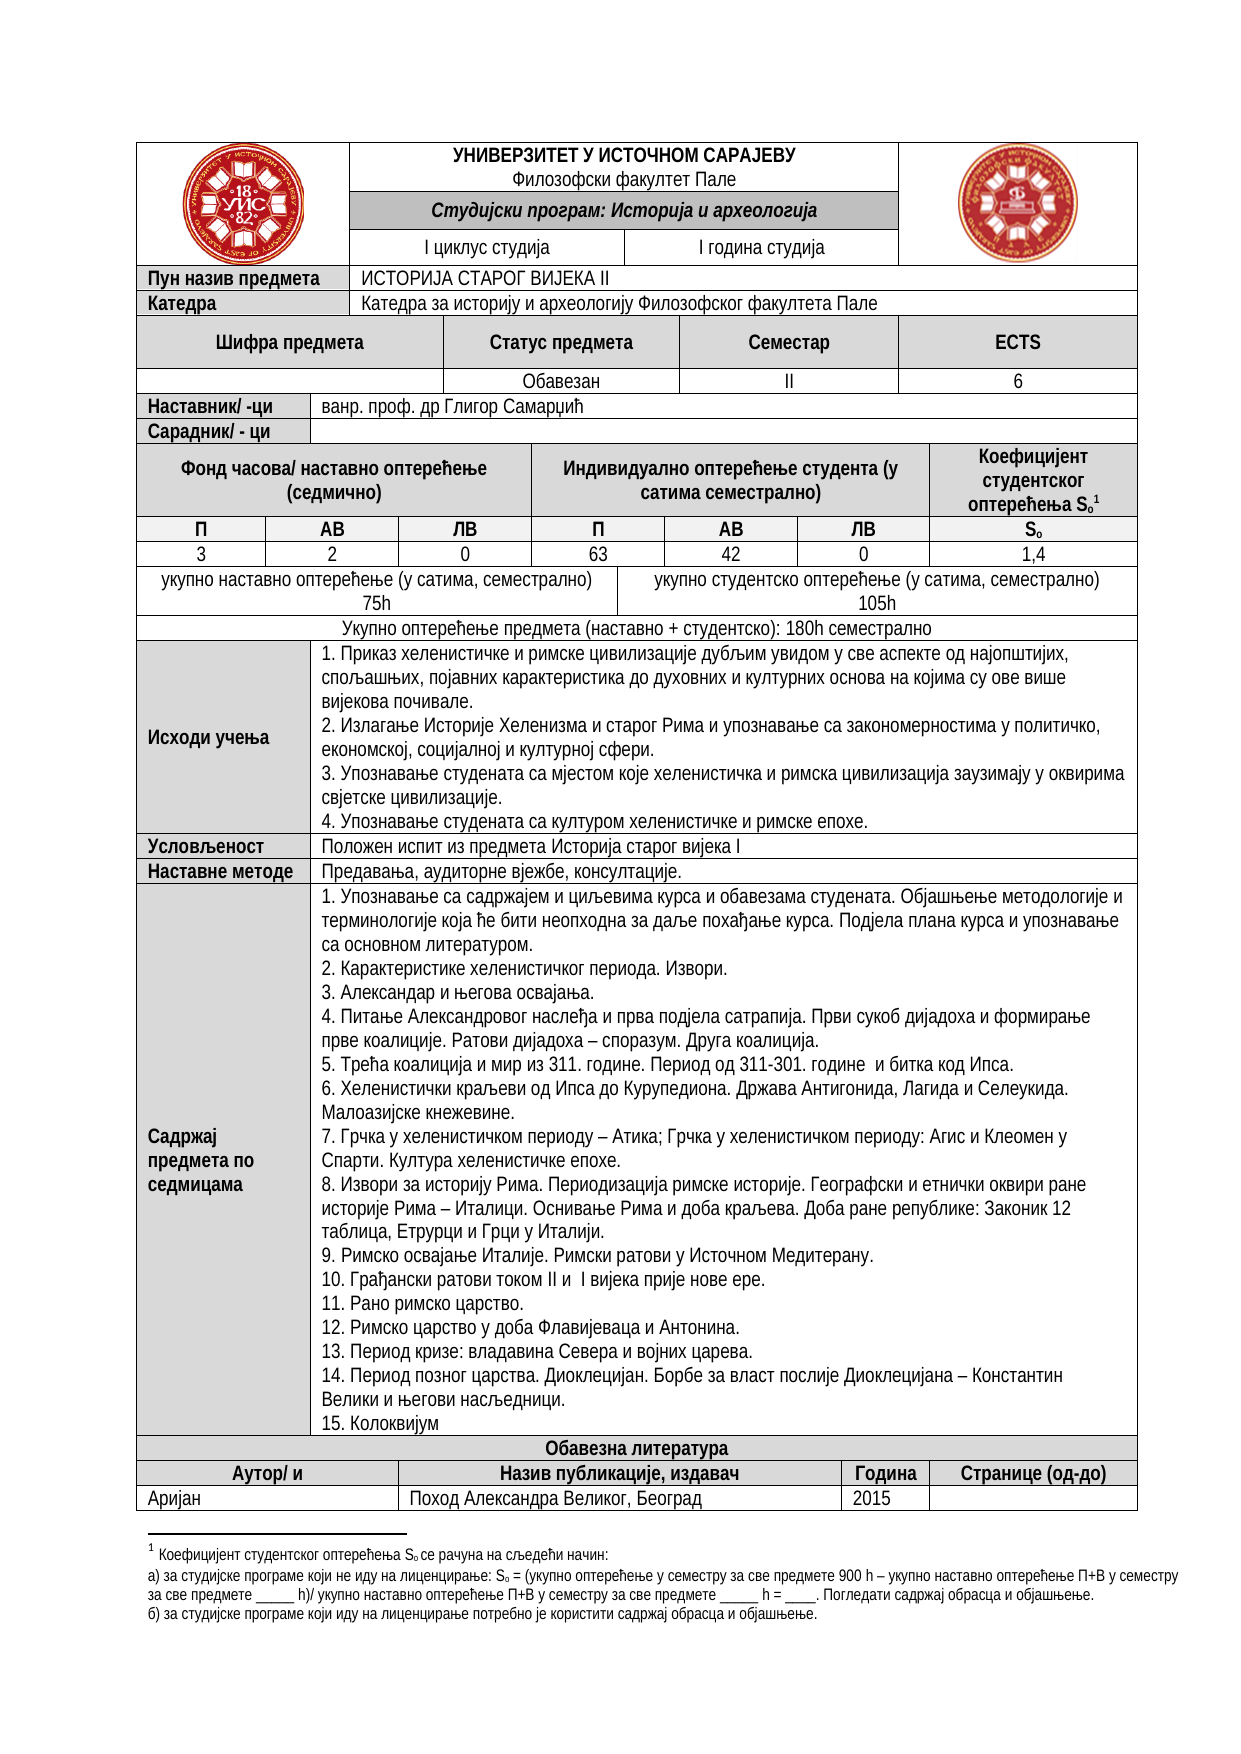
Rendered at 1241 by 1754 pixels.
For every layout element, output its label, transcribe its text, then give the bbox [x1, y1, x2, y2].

table_cell ванр. проф. др Глигор Самарџић [311, 394, 1137, 418]
table_cell Индивидуално оптерећење студента (у сатима семестрално) [532, 444, 929, 516]
table_cell укупно студентско оптерећење (у сатима, семестрално) 105h [618, 567, 1137, 615]
table_header [304, 143, 349, 264]
table_cell Аутор/ и [137, 1461, 398, 1485]
table_cell 2015 [842, 1486, 929, 1510]
table_cell [930, 1486, 1137, 1510]
picture [182, 142, 304, 265]
table_cell Шифра предмета [137, 316, 443, 368]
table_cell [137, 369, 443, 393]
table_cell ЛВ [399, 517, 531, 541]
table_cell Предавања, аудиторне вјежбе, консултације. [311, 859, 1137, 883]
table_cell Пун назив предмета [137, 266, 349, 289]
table_cell Година [842, 1461, 929, 1485]
table_cell Сарадник/ - ци [137, 419, 310, 443]
table_cell 1,4 [930, 542, 1137, 566]
table_cell 0 [798, 542, 929, 566]
table_header [137, 143, 182, 264]
table_cell АВ [665, 517, 797, 541]
table_cell ЛВ [798, 517, 929, 541]
table_cell I година студија [625, 230, 898, 264]
table_cell I циклус студија [350, 230, 624, 264]
table_cell АВ [266, 517, 398, 541]
table_cell Обавезан [444, 369, 679, 393]
table_cell Фонд часова/ наставно оптерећење (седмично) [137, 444, 531, 516]
table_cell II [680, 369, 898, 393]
table_cell Положен испит из предмета Историја старог вијека I [311, 834, 1137, 858]
table_cell Укупно оптерећење предмета (наставно + студентско): 180h семестрално [137, 616, 1137, 640]
table_cell Назив публикације, издавач [399, 1461, 841, 1485]
table_cell Семестар [680, 316, 898, 368]
table_header УНИВЕРЗИТЕТ У ИСТОЧНОМ САРАЈЕВУ Филозофски факултет Пале [350, 143, 898, 191]
picture [958, 143, 1078, 264]
table_cell 6 [899, 369, 1137, 393]
table_cell Катедра [137, 291, 349, 314]
table_header [1078, 143, 1137, 264]
table_cell Наставник/ -ци [137, 394, 310, 418]
table_cell Статус предмета [444, 316, 679, 368]
table_cell Исходи учења [137, 641, 310, 833]
table_cell Коефицијент студентског оптерећења So [930, 444, 1137, 516]
table_cell Катедра за историју и археологију Филозофског факултета Пале [350, 291, 1137, 314]
table_cell Студијски програм: Историја и археологија [350, 192, 898, 229]
table_cell ECTS [899, 316, 1137, 368]
table_cell Садржај предмета по седмицама [137, 884, 310, 1435]
table_cell Странице (од-до) [930, 1461, 1137, 1485]
table_cell 42 [665, 542, 797, 566]
table_cell 1. Упознавање са садржајем и циљевима курса и обавезама студената. Објашњење методологије и терминологије која ће бити неопходна за даље похађање курса. Подјела плана курса и упознавање са основном литературом. 2. Карактеристике хеленистичког периода. Извори. 3. Александар и његова освајања. 4. Питање Александровог наслеђа и прва подјела сатрапија. Први сукоб дијадоха и формирање прве коалиције. Ратови дијадоха – споразум. Друга коалиција. 5. Трећа коалиција и мир из 311. године. Период од 311-301. године и битка код Ипса. 6. Хеленистички краљеви од Ипса до Курупедиона. Држава Антигонида, Лагида и Селеукида. Малоазијске кнежевине. 7. Грчка у хеленистичком периоду – Атика; Грчка у хеленистичком периоду: Агис и Клеомен у Спарти. Култура хеленистичке епохе. 8. Извори за историју Рима. Периодизација римске историје. Географски и етнички оквири ране историје Рима – Италици. Оснивање Рима и доба краљева. Доба ране републике: Законик 12 таблица, Етрурци и Грци у Италији. 9. Римско освајање Италије. Римски ратови у Источном Медитерану. 10. Грађански ратови током II и I вијека прије нове ере. 11. Рано римско царство. 12. Римско царство у доба Флавијеваца и Антонина. 13. Период кризе: владавина Севера и војних царева. 14. Период позног царства. Диоклецијан. Борбе за власт послије Диоклецијана – Константин Велики и његови насљедници. 15. Колоквијум [311, 884, 1137, 1435]
table_cell Обавезна литература [137, 1436, 1137, 1460]
table_cell Поход Александра Великог, Београд [399, 1486, 841, 1510]
table_cell 0 [399, 542, 531, 566]
table_cell П [532, 517, 664, 541]
table_cell Аријан [137, 1486, 398, 1510]
table_cell 3 [137, 542, 265, 566]
table_cell 2 [266, 542, 398, 566]
table_cell укупно наставно оптерећење (у сатима, семестрално) 75h [137, 567, 617, 615]
table_cell ИСТОРИЈА СТАРОГ ВИЈЕКА II [350, 266, 1137, 289]
table_cell 1. Приказ хеленистичке и римске цивилизације дубљим увидом у све аспекте од најопштијих, спољашњих, појавних карактеристика до духовних и културних основа на којима су ове више вијекова почивале. 2. Излагање Историје Хеленизма и старог Рима и упознавање са закономерностима у политичко, економској, социјалној и културној сфери. 3. Упознавање студената са мјестом које хеленистичка и римска цивилизација заузимају у оквирима свјетске цивилизације. 4. Упознавање студената са културом хеленистичке и римске епохе. [311, 641, 1137, 833]
table_cell [311, 419, 1137, 443]
table_cell Наставне методе [137, 859, 310, 883]
table_cell So [930, 517, 1137, 541]
table_cell П [137, 517, 265, 541]
table_header [899, 143, 958, 264]
table_cell 63 [532, 542, 664, 566]
table_cell Условљеност [137, 834, 310, 858]
